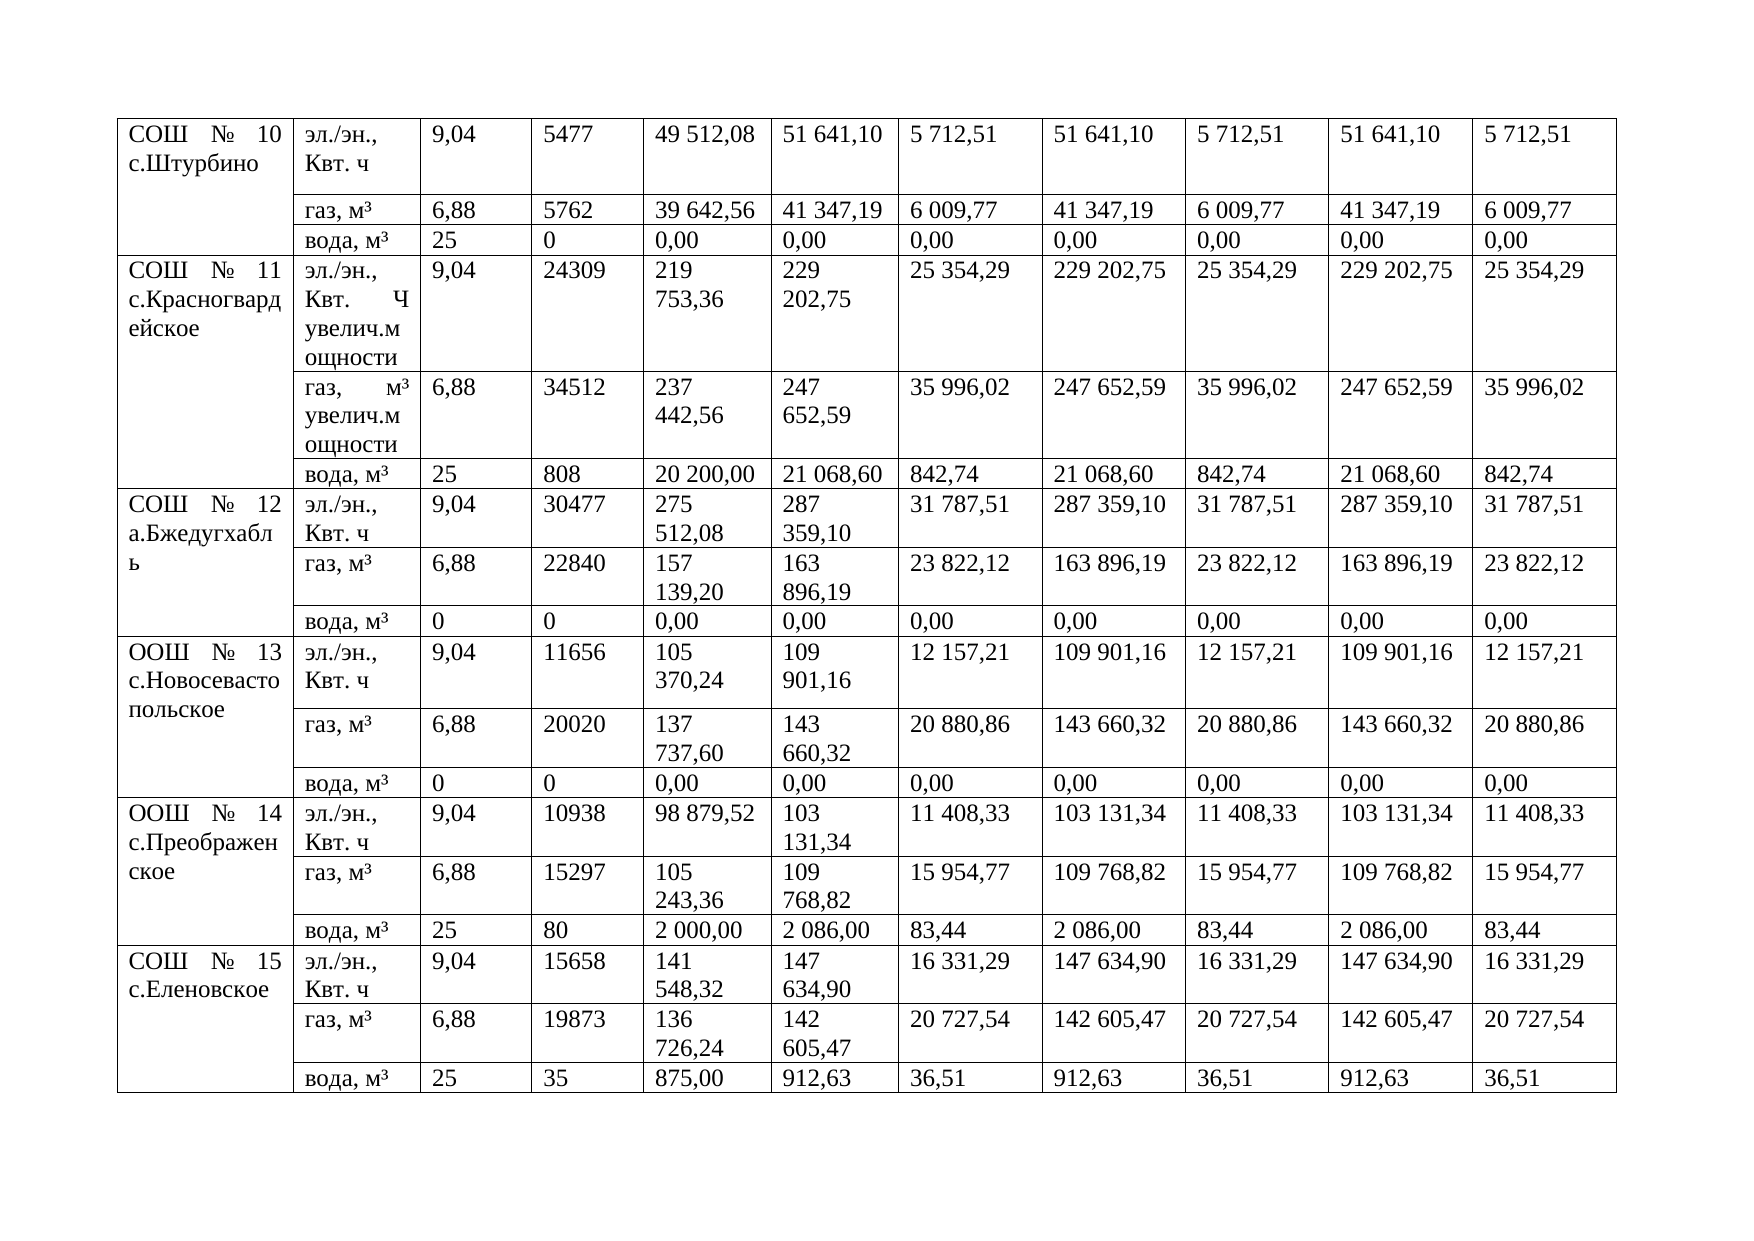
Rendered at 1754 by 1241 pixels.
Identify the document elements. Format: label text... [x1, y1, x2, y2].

table_cell 109 901,16 [1043, 637, 1185, 708]
table_cell вода, м³ [294, 459, 420, 488]
table_cell 25 [421, 459, 531, 488]
table_cell 10938 [532, 798, 643, 856]
table_cell 0 [421, 606, 531, 636]
table_cell эл./эн., Квт. ч [294, 119, 420, 194]
table_cell 83,44 [899, 915, 1042, 945]
table_cell 80 [532, 915, 643, 945]
table_cell эл./эн., Квт. ч [294, 798, 420, 856]
table_cell 0,00 [1186, 768, 1328, 797]
table_cell 143 660,32 [772, 709, 898, 767]
table_cell 20 727,54 [1186, 1004, 1328, 1062]
table_cell газ, м³ [294, 195, 420, 224]
table_cell 247 652,59 [1043, 372, 1185, 458]
table_cell 103 131,34 [1043, 798, 1185, 856]
table_cell эл./эн., Квт. ч [294, 946, 420, 1003]
table_cell 6,88 [421, 709, 531, 767]
table_cell 2 086,00 [772, 915, 898, 945]
table_cell 6,88 [421, 372, 531, 458]
table_cell 912,63 [1043, 1063, 1185, 1092]
table_cell 11 408,33 [1186, 798, 1328, 856]
table_cell вода, м³ [294, 768, 420, 797]
table_cell 219 753,36 [644, 256, 771, 371]
table_cell 287 359,10 [772, 489, 898, 547]
table_cell 229 202,75 [1329, 256, 1472, 371]
table_cell газ, м³ [294, 548, 420, 605]
table_cell 11656 [532, 637, 643, 708]
table_cell 25 [421, 225, 531, 254]
table_cell 2 000,00 [644, 915, 771, 945]
table_cell 0,00 [899, 606, 1042, 636]
table_cell 137 737,60 [644, 709, 771, 767]
table_cell 15297 [532, 857, 643, 914]
table_cell 51 641,10 [1329, 119, 1472, 194]
table_cell газ, м³ увелич.мощности [294, 372, 420, 458]
table_cell 109 768,82 [1329, 857, 1472, 914]
table_cell 237 442,56 [644, 372, 771, 458]
table_cell 35 996,02 [1473, 372, 1616, 458]
table_cell 5 712,51 [1473, 119, 1616, 194]
table_cell 0,00 [1186, 606, 1328, 636]
table_cell 6 009,77 [1186, 195, 1328, 224]
table_cell 5 712,51 [899, 119, 1042, 194]
table_cell 163 896,19 [772, 548, 898, 605]
table_cell 163 896,19 [1329, 548, 1472, 605]
table_cell 0,00 [644, 768, 771, 797]
table_cell 15 954,77 [899, 857, 1042, 914]
table_cell 109 901,16 [772, 637, 898, 708]
table_cell 35 [532, 1063, 643, 1092]
table_cell 9,04 [421, 256, 531, 371]
table_cell 0 [532, 606, 643, 636]
table_cell 25 [421, 1063, 531, 1092]
table_cell 20 880,86 [899, 709, 1042, 767]
table_cell 157 139,20 [644, 548, 771, 605]
table_cell 142 605,47 [1329, 1004, 1472, 1062]
table_cell 6 009,77 [1473, 195, 1616, 224]
table_cell 287 359,10 [1043, 489, 1185, 547]
table_cell 143 660,32 [1329, 709, 1472, 767]
table_cell 22840 [532, 548, 643, 605]
table_cell 12 157,21 [899, 637, 1042, 708]
table_cell 5 712,51 [1186, 119, 1328, 194]
table_cell 2 086,00 [1329, 915, 1472, 945]
table_cell 0,00 [1473, 606, 1616, 636]
table_cell 275 512,08 [644, 489, 771, 547]
table_cell 875,00 [644, 1063, 771, 1092]
table_cell 147 634,90 [772, 946, 898, 1003]
table_cell 23 822,12 [899, 548, 1042, 605]
table_cell 15 954,77 [1473, 857, 1616, 914]
table_cell 0,00 [1043, 606, 1185, 636]
table_cell 2 086,00 [1043, 915, 1185, 945]
table_cell 25 354,29 [1473, 256, 1616, 371]
table_cell 0,00 [644, 606, 771, 636]
table_cell 109 768,82 [1043, 857, 1185, 914]
table_cell 0,00 [899, 225, 1042, 254]
table_cell 24309 [532, 256, 643, 371]
table_cell 808 [532, 459, 643, 488]
table_cell 20 200,00 [644, 459, 771, 488]
table_cell 0,00 [1473, 225, 1616, 254]
table_cell 98 879,52 [644, 798, 771, 856]
table_cell 5477 [532, 119, 643, 194]
table_cell 0,00 [1329, 606, 1472, 636]
table_cell 143 660,32 [1043, 709, 1185, 767]
table_cell 31 787,51 [1186, 489, 1328, 547]
table_cell 842,74 [1186, 459, 1328, 488]
table_cell 15 954,77 [1186, 857, 1328, 914]
table_cell 0 [532, 768, 643, 797]
table_cell 842,74 [899, 459, 1042, 488]
table_cell 36,51 [899, 1063, 1042, 1092]
table_cell 20020 [532, 709, 643, 767]
table_cell газ, м³ [294, 857, 420, 914]
table_cell 20 727,54 [1473, 1004, 1616, 1062]
table_cell 11 408,33 [1473, 798, 1616, 856]
table_cell вода, м³ [294, 915, 420, 945]
table_cell 842,74 [1473, 459, 1616, 488]
table_cell 15658 [532, 946, 643, 1003]
table_cell 247 652,59 [772, 372, 898, 458]
table_cell 0,00 [1043, 225, 1185, 254]
table_cell 23 822,12 [1186, 548, 1328, 605]
table_cell 51 641,10 [1043, 119, 1185, 194]
table_cell ООШ № 14 с.Преображенское [118, 798, 293, 945]
table_cell 103 131,34 [772, 798, 898, 856]
table_cell 147 634,90 [1329, 946, 1472, 1003]
table_cell 16 331,29 [1473, 946, 1616, 1003]
table_cell 9,04 [421, 119, 531, 194]
table_cell 136 726,24 [644, 1004, 771, 1062]
table_cell 109 901,16 [1329, 637, 1472, 708]
table_cell 141 548,32 [644, 946, 771, 1003]
table_cell 0,00 [1329, 225, 1472, 254]
table_cell 41 347,19 [1043, 195, 1185, 224]
table_cell 0,00 [1043, 768, 1185, 797]
table_cell 0,00 [644, 225, 771, 254]
table_cell 5762 [532, 195, 643, 224]
table_cell эл./эн., Квт. Ч увелич.мощности [294, 256, 420, 371]
table_cell 142 605,47 [1043, 1004, 1185, 1062]
table_cell 21 068,60 [1043, 459, 1185, 488]
table_cell СОШ № 11 с.Красногвардейское [118, 256, 293, 488]
table_cell газ, м³ [294, 709, 420, 767]
table_cell 0,00 [772, 768, 898, 797]
table_cell 0 [532, 225, 643, 254]
table_cell 34512 [532, 372, 643, 458]
table_cell 912,63 [772, 1063, 898, 1092]
table_cell 0,00 [772, 606, 898, 636]
table_cell 25 354,29 [1186, 256, 1328, 371]
table_cell 16 331,29 [899, 946, 1042, 1003]
table_cell вода, м³ [294, 225, 420, 254]
table_cell 20 880,86 [1473, 709, 1616, 767]
table_cell 9,04 [421, 798, 531, 856]
table_cell 163 896,19 [1043, 548, 1185, 605]
table_cell 20 727,54 [899, 1004, 1042, 1062]
table_cell 0,00 [1329, 768, 1472, 797]
table_cell 103 131,34 [1329, 798, 1472, 856]
table_cell 912,63 [1329, 1063, 1472, 1092]
table_cell вода, м³ [294, 606, 420, 636]
table_cell 41 347,19 [1329, 195, 1472, 224]
table_cell 0,00 [1186, 225, 1328, 254]
table_cell 31 787,51 [1473, 489, 1616, 547]
table_cell 11 408,33 [899, 798, 1042, 856]
table_cell 25 [421, 915, 531, 945]
table_cell 9,04 [421, 637, 531, 708]
table_cell СОШ № 12 а.Бжедугхабль [118, 489, 293, 636]
table_cell 247 652,59 [1329, 372, 1472, 458]
table_cell 9,04 [421, 489, 531, 547]
table_cell 147 634,90 [1043, 946, 1185, 1003]
table_cell вода, м³ [294, 1063, 420, 1092]
table_cell 51 641,10 [772, 119, 898, 194]
table_cell 6,88 [421, 1004, 531, 1062]
table_cell 287 359,10 [1329, 489, 1472, 547]
table_cell СОШ № 10 с.Штурбино [118, 119, 293, 254]
table_cell 229 202,75 [1043, 256, 1185, 371]
table_cell 0 [421, 768, 531, 797]
table_cell 0,00 [1473, 768, 1616, 797]
table_cell 83,44 [1473, 915, 1616, 945]
table_cell ООШ № 13 с.Новосевастопольское [118, 637, 293, 797]
table_cell 39 642,56 [644, 195, 771, 224]
table_cell 142 605,47 [772, 1004, 898, 1062]
table_cell 25 354,29 [899, 256, 1042, 371]
table_cell 21 068,60 [772, 459, 898, 488]
table_cell 30477 [532, 489, 643, 547]
table_cell 41 347,19 [772, 195, 898, 224]
table_cell 9,04 [421, 946, 531, 1003]
table_cell 35 996,02 [899, 372, 1042, 458]
table_cell 6 009,77 [899, 195, 1042, 224]
table_cell 6,88 [421, 195, 531, 224]
table_cell 36,51 [1473, 1063, 1616, 1092]
table_cell 49 512,08 [644, 119, 771, 194]
table_cell 105 243,36 [644, 857, 771, 914]
table_cell 109 768,82 [772, 857, 898, 914]
table_cell 21 068,60 [1329, 459, 1472, 488]
table_cell 6,88 [421, 857, 531, 914]
table_cell 16 331,29 [1186, 946, 1328, 1003]
table_cell 229 202,75 [772, 256, 898, 371]
table_cell 12 157,21 [1473, 637, 1616, 708]
table_cell 36,51 [1186, 1063, 1328, 1092]
table_cell 0,00 [772, 225, 898, 254]
table_cell газ, м³ [294, 1004, 420, 1062]
table_cell 23 822,12 [1473, 548, 1616, 605]
table_cell 6,88 [421, 548, 531, 605]
table_cell эл./эн., Квт. ч [294, 637, 420, 708]
table_cell эл./эн., Квт. ч [294, 489, 420, 547]
table_cell 20 880,86 [1186, 709, 1328, 767]
table_cell СОШ № 15 с.Еленовское [118, 946, 293, 1092]
table_cell 19873 [532, 1004, 643, 1062]
table_cell 35 996,02 [1186, 372, 1328, 458]
table_cell 105 370,24 [644, 637, 771, 708]
table_cell 12 157,21 [1186, 637, 1328, 708]
table_cell 83,44 [1186, 915, 1328, 945]
table_cell 0,00 [899, 768, 1042, 797]
table_cell 31 787,51 [899, 489, 1042, 547]
